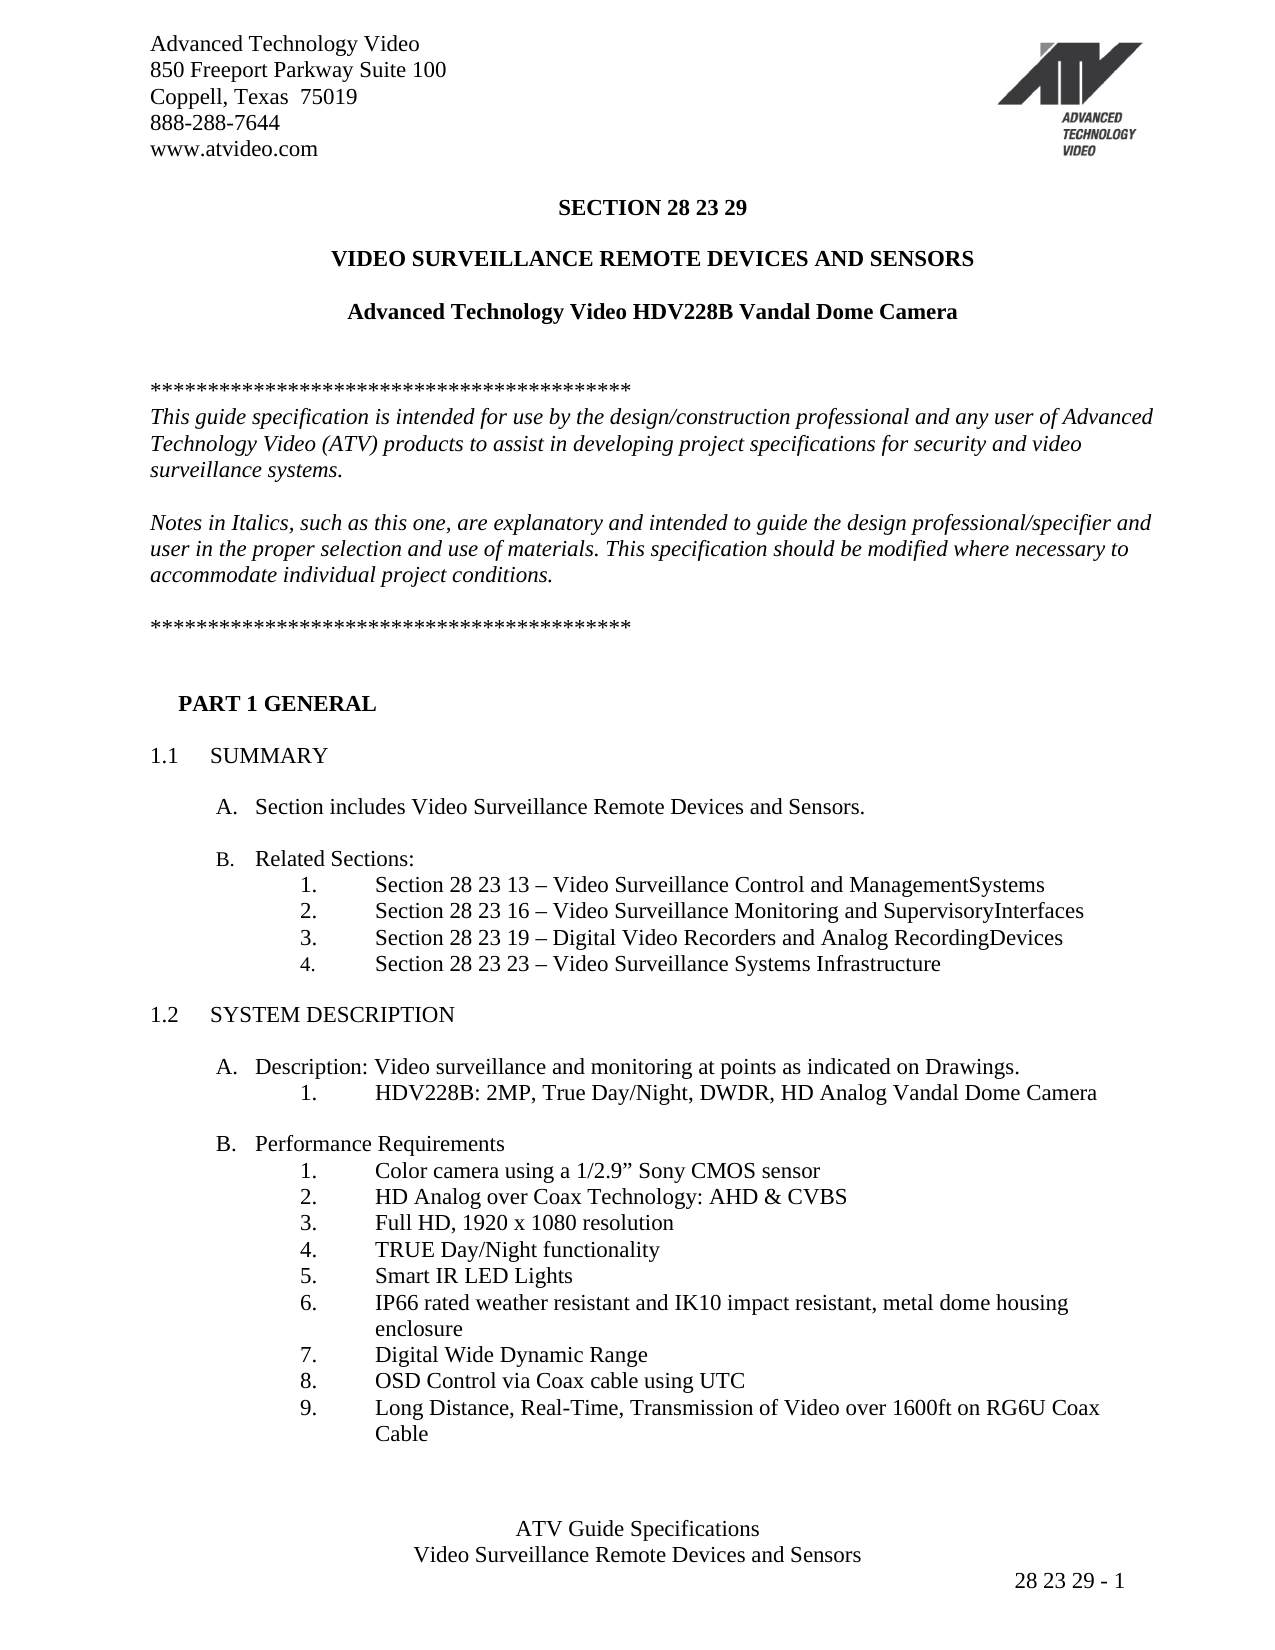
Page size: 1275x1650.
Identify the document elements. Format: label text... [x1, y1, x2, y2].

title VIDEO SURVEILLANCE REMOTE DEVICES AND SENSORS [150, 245, 1155, 272]
text Advanced Technology Video HDV228B Vandal Dome Camera [150, 298, 1155, 324]
text Section 28 23 23 – Video Surveillance Systems Infrastructure [300, 950, 1155, 976]
text Section 28 23 16 – Video Surveillance Monitoring and SupervisoryInterfaces [300, 897, 1155, 924]
text HD Analog over Coax Technology: AHD & CVBS [300, 1183, 1155, 1209]
text Description: Video surveillance and monitoring at points as indicated on Drawings. [216, 1053, 1155, 1079]
picture [983, 30, 1155, 168]
text Performance Requirements [216, 1130, 1155, 1157]
text This guide specification is intended for use by the design/construction professional and any user of Advanced Technology Video (ATV) products to assist in developing project specifications for security and video surveillance systems. [150, 403, 1155, 482]
text Digital Wide Dynamic Range [300, 1341, 1155, 1368]
text Related Sections: [216, 844, 1155, 871]
text Full HD, 1920 x 1080 resolution [300, 1209, 1155, 1236]
text ****************************************** [150, 614, 1155, 641]
text Smart IR LED Lights [300, 1262, 1155, 1288]
text SYSTEM DESCRIPTION [150, 1001, 1155, 1028]
text HDV228B: 2MP, True Day/Night, DWDR, HD Analog Vandal Dome Camera [300, 1079, 1155, 1105]
text SUMMARY [150, 742, 1155, 768]
text ****************************************** [150, 377, 1155, 403]
text TRUE Day/Night functionality [300, 1236, 1155, 1262]
text Long Distance, Real-Time, Transmission of Video over 1600ft on RG6U Coax Cable [300, 1394, 1155, 1447]
text Notes in Italics, such as this one, are explanatory and intended to guide the design professional/specifier and user in the proper selection and use of materials. This specification should be modified where necessary to accommodate individual project conditions. [150, 509, 1155, 588]
text OSD Control via Coax cable using UTC [300, 1368, 1155, 1394]
text Section 28 23 13 – Video Surveillance Control and ManagementSystems [300, 871, 1155, 897]
text IP66 rated weather resistant and IK10 impact resistant, metal dome housing enclosure [300, 1288, 1155, 1341]
text Section 28 23 19 – Digital Video Recorders and Analog RecordingDevices [300, 924, 1155, 950]
text Section includes Video Surveillance Remote Devices and Sensors. [216, 793, 1155, 819]
text Color camera using a 1/2.9” Sony CMOS sensor [300, 1157, 1155, 1183]
text SECTION 28 23 29 [150, 194, 1155, 220]
text GENERAL [178, 691, 1155, 717]
